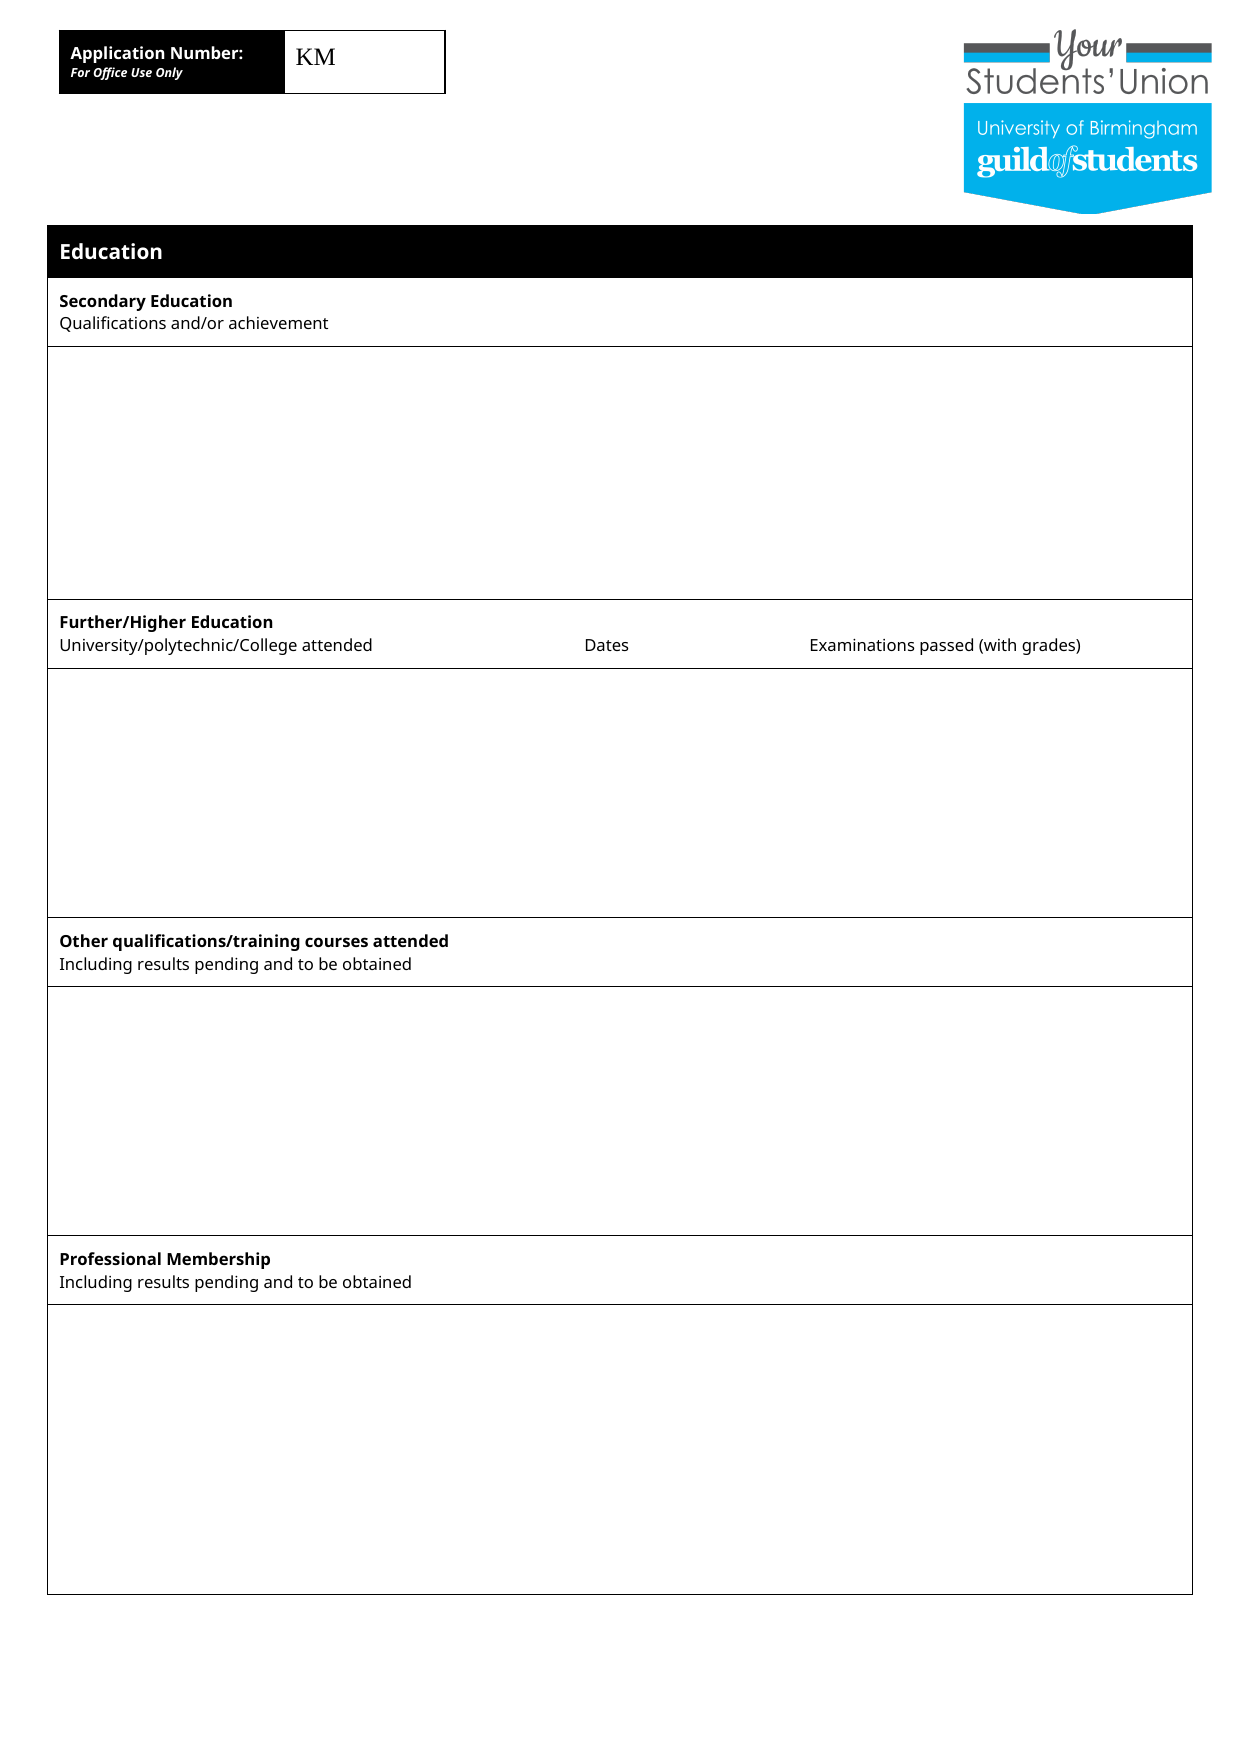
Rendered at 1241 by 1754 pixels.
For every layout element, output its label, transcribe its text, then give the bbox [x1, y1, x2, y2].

table_cell [48, 1305, 1192, 1594]
table_cell [48, 347, 1192, 598]
table_header Education [48, 226, 1192, 277]
table_cell [48, 987, 1192, 1235]
table_cell Further/Higher Education University/polytechnic/College attended Dates Examinations passed (with grades) [48, 600, 1192, 667]
table_cell Secondary Education Qualifications and/or achievement [48, 278, 1192, 346]
table_cell [48, 669, 1192, 917]
table_cell Other qualifications/training courses attended Including results pending and to be obtained [48, 918, 1192, 986]
table_cell Professional Membership Including results pending and to be obtained [48, 1236, 1192, 1304]
